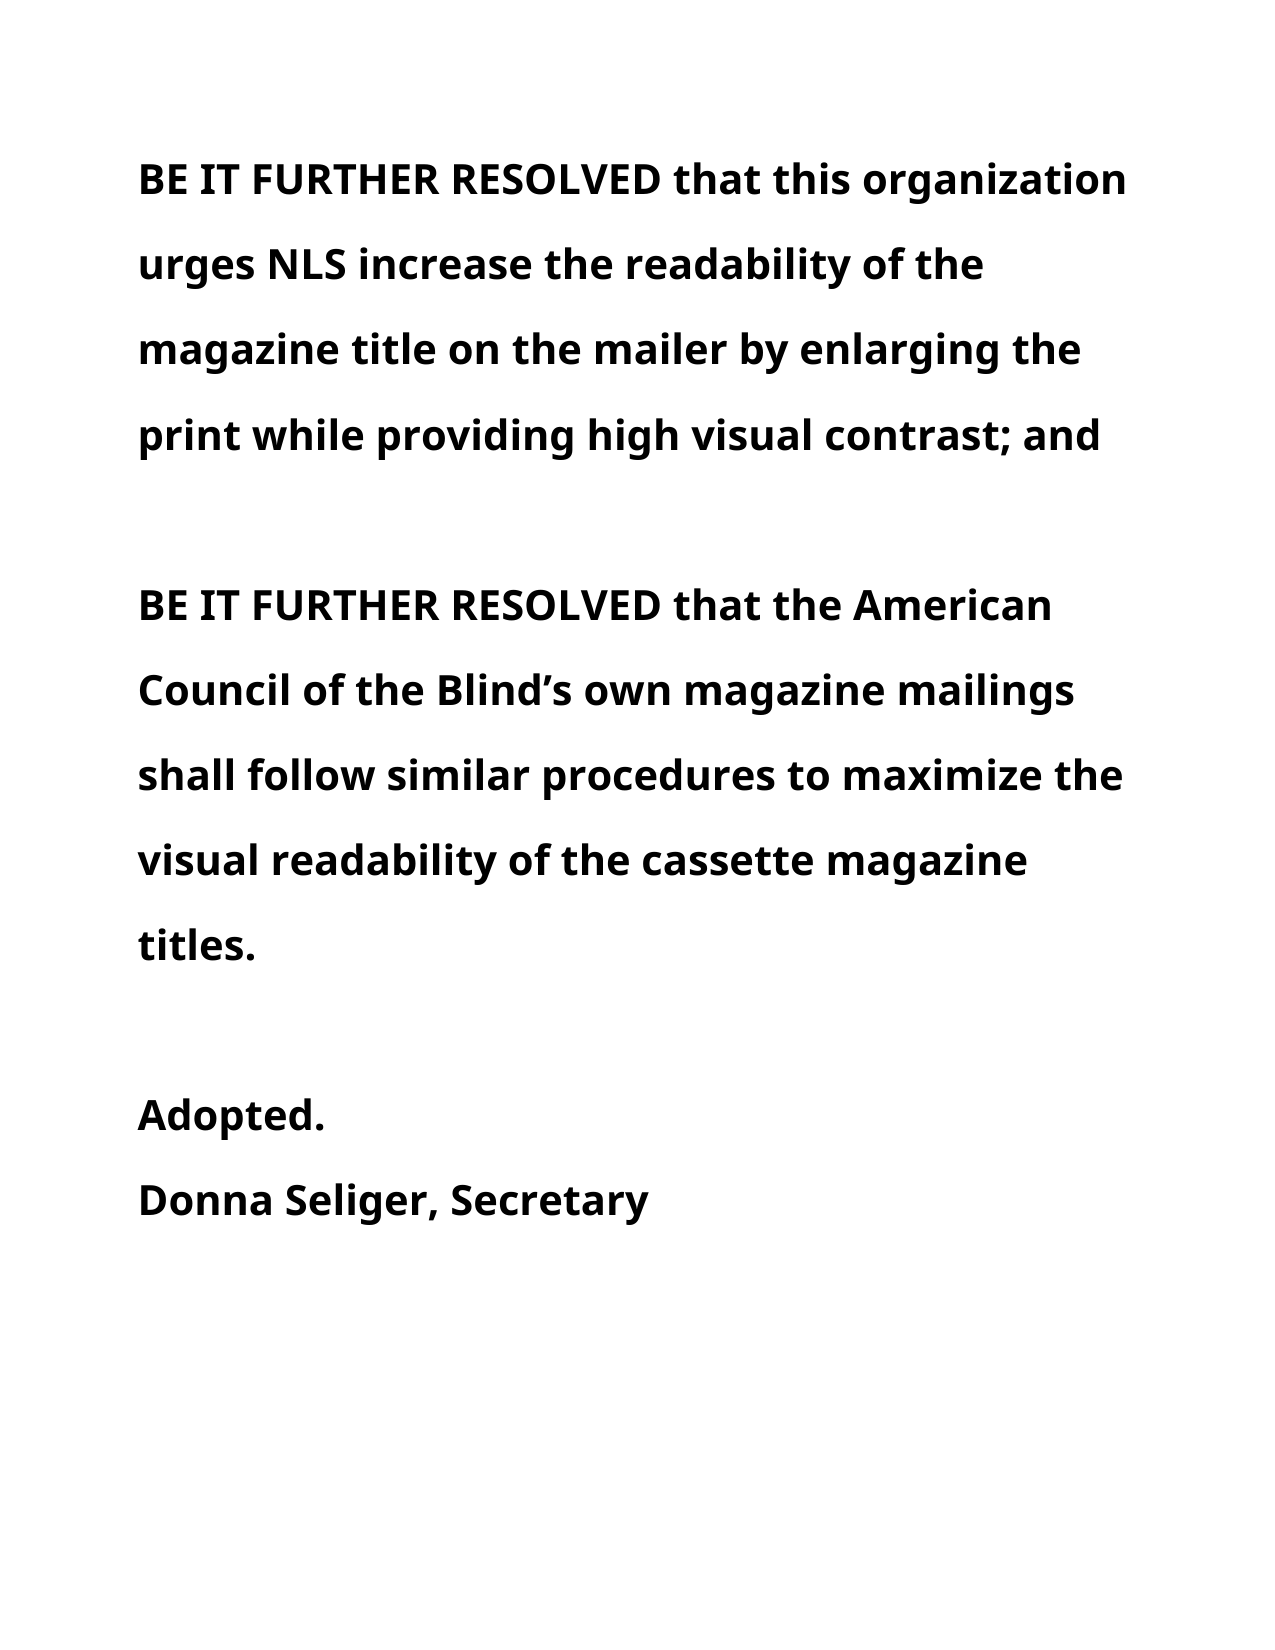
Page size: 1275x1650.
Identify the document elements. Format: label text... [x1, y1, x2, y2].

text BE IT FURTHER RESOLVED that the American Council of the Blind’s own magazine mailings shall follow similar procedures to maximize the visual readability of the cassette magazine titles. [137, 576, 1138, 973]
text BE IT FURTHER RESOLVED that this organization urges NLS increase the readability of the magazine title on the mailer by enlarging the print while providing high visual contrast; and [137, 150, 1138, 462]
text Adopted. [137, 1086, 1138, 1143]
text Donna Seliger, Secretary [137, 1171, 1138, 1228]
